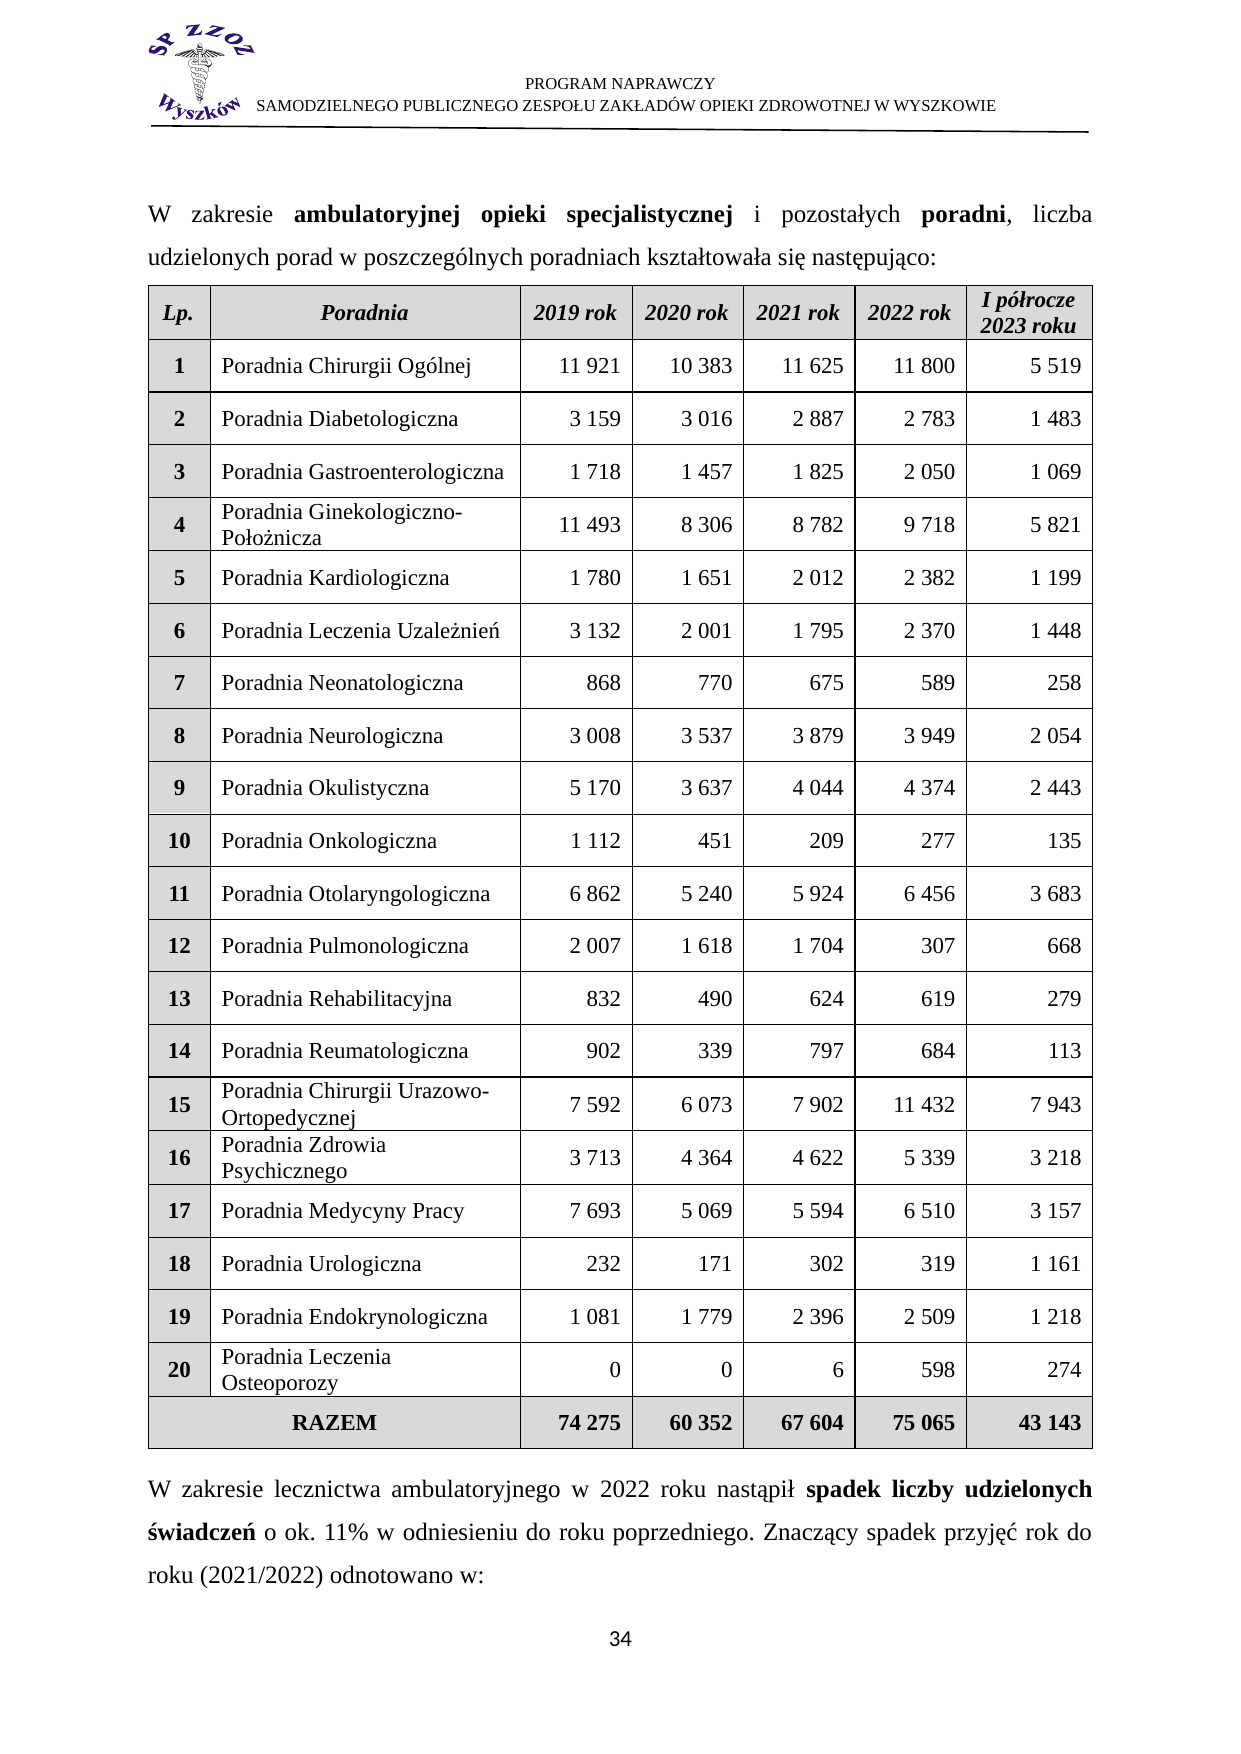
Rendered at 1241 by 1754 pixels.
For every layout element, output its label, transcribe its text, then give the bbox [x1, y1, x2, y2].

table_cell RAZEM [149, 1397, 520, 1448]
table_cell Poradnia Okulistyczna [211, 762, 520, 813]
table_cell 2 001 [633, 604, 743, 656]
table_cell 74 275 [521, 1397, 632, 1448]
table_cell Poradnia Medycyny Pracy [211, 1185, 520, 1237]
table_cell 2 396 [744, 1290, 854, 1342]
table_cell 3 016 [633, 393, 743, 444]
table_cell Poradnia Zdrowia Psychicznego [211, 1131, 520, 1184]
table_cell 9 [149, 762, 210, 813]
table_cell 60 352 [633, 1397, 743, 1448]
table_cell 3 683 [967, 867, 1092, 919]
table_cell 5 821 [967, 498, 1092, 550]
table_cell 10 [149, 815, 210, 866]
table_cell 4 [149, 498, 210, 550]
table_cell Poradnia Urologiczna [211, 1238, 520, 1289]
table_cell 4 622 [744, 1131, 854, 1184]
table_cell 18 [149, 1238, 210, 1289]
table_cell 3 132 [521, 604, 632, 656]
table_cell 5 924 [744, 867, 854, 919]
table_header 2022 rok [856, 286, 966, 339]
table_cell 7 902 [744, 1078, 854, 1130]
table_header Poradnia [211, 286, 520, 339]
table_cell 7 943 [967, 1078, 1092, 1130]
table_cell 5 240 [633, 867, 743, 919]
table_cell 11 493 [521, 498, 632, 550]
table_cell 2 783 [856, 393, 966, 444]
table_cell 2 012 [744, 551, 854, 603]
text W zakresie lecznictwa ambulatoryjnego w 2022 roku nastąpił spadek liczby udzielonych świadczeń o ok. 11% w odniesieniu do roku poprzedniego. Znaczący spadek przyjęć rok do roku (2021/2022) odnotowano w: [148, 1474, 1093, 1589]
table_cell 1 218 [967, 1290, 1092, 1342]
table_cell 17 [149, 1185, 210, 1237]
table_cell 16 [149, 1131, 210, 1184]
table_cell 490 [633, 972, 743, 1024]
table_cell 1 651 [633, 551, 743, 603]
table_cell 319 [856, 1238, 966, 1289]
table_cell 171 [633, 1238, 743, 1289]
table_cell 3 008 [521, 709, 632, 761]
table_cell 5 [149, 551, 210, 603]
table_cell 1 161 [967, 1238, 1092, 1289]
table_cell 2 [149, 393, 210, 444]
table_cell 4 044 [744, 762, 854, 813]
table_cell Poradnia Leczenia Uzależnień [211, 604, 520, 656]
table_cell 2 050 [856, 445, 966, 497]
table_cell Poradnia Endokrynologiczna [211, 1290, 520, 1342]
table_cell 135 [967, 815, 1092, 866]
table_cell 258 [967, 657, 1092, 708]
table_cell 868 [521, 657, 632, 708]
table_cell 1 [149, 340, 210, 391]
table_cell 8 782 [744, 498, 854, 550]
table_cell 6 510 [856, 1185, 966, 1237]
table_cell 1 448 [967, 604, 1092, 656]
table_cell 8 306 [633, 498, 743, 550]
table_cell 339 [633, 1025, 743, 1076]
table_cell 0 [521, 1343, 632, 1396]
table_cell Poradnia Neurologiczna [211, 709, 520, 761]
table_cell 2 887 [744, 393, 854, 444]
table_cell 1 112 [521, 815, 632, 866]
table_cell 3 157 [967, 1185, 1092, 1237]
table_cell 1 081 [521, 1290, 632, 1342]
table_cell 113 [967, 1025, 1092, 1076]
table_cell Poradnia Chirurgii Urazowo-Ortopedycznej [211, 1078, 520, 1130]
table_cell 11 [149, 867, 210, 919]
table_cell Poradnia Otolaryngologiczna [211, 867, 520, 919]
table_cell 6 456 [856, 867, 966, 919]
table_cell 2 054 [967, 709, 1092, 761]
table_cell 3 949 [856, 709, 966, 761]
table_cell 668 [967, 920, 1092, 971]
table_cell 3 879 [744, 709, 854, 761]
table_cell 832 [521, 972, 632, 1024]
table_cell 589 [856, 657, 966, 708]
table_cell 6 [149, 604, 210, 656]
table_cell Poradnia Reumatologiczna [211, 1025, 520, 1076]
table_cell Poradnia Diabetologiczna [211, 393, 520, 444]
table_cell 1 457 [633, 445, 743, 497]
table_cell 9 718 [856, 498, 966, 550]
table_cell 5 170 [521, 762, 632, 813]
table_cell 209 [744, 815, 854, 866]
table_header 2020 rok [633, 286, 743, 339]
table_cell 279 [967, 972, 1092, 1024]
table_cell 1 069 [967, 445, 1092, 497]
table_cell 1 704 [744, 920, 854, 971]
table_cell 43 143 [967, 1397, 1092, 1448]
table_cell 11 921 [521, 340, 632, 391]
table_cell 11 625 [744, 340, 854, 391]
table_cell 1 618 [633, 920, 743, 971]
table_cell 6 [744, 1343, 854, 1396]
table_cell 3 159 [521, 393, 632, 444]
table_cell 8 [149, 709, 210, 761]
table_cell 1 483 [967, 393, 1092, 444]
table_cell 3 713 [521, 1131, 632, 1184]
table_cell 684 [856, 1025, 966, 1076]
table_cell Poradnia Chirurgii Ogólnej [211, 340, 520, 391]
table_cell 0 [633, 1343, 743, 1396]
table_cell 675 [744, 657, 854, 708]
table_cell Poradnia Kardiologiczna [211, 551, 520, 603]
table_cell 4 364 [633, 1131, 743, 1184]
table_cell 1 199 [967, 551, 1092, 603]
table_cell Poradnia Neonatologiczna [211, 657, 520, 708]
table_cell 11 800 [856, 340, 966, 391]
table_cell 770 [633, 657, 743, 708]
table_cell 624 [744, 972, 854, 1024]
table_cell Poradnia Ginekologiczno-Położnicza [211, 498, 520, 550]
table_cell 2 370 [856, 604, 966, 656]
table_header Lp. [149, 286, 210, 339]
table_cell 2 443 [967, 762, 1092, 813]
table_cell 13 [149, 972, 210, 1024]
table_cell 20 [149, 1343, 210, 1396]
table_cell 619 [856, 972, 966, 1024]
table_header 2021 rok [744, 286, 854, 339]
table_cell 451 [633, 815, 743, 866]
table_cell 5 339 [856, 1131, 966, 1184]
table_cell 598 [856, 1343, 966, 1396]
table_cell 797 [744, 1025, 854, 1076]
table_cell 75 065 [856, 1397, 966, 1448]
table_cell 7 [149, 657, 210, 708]
table_cell 12 [149, 920, 210, 971]
table_cell 902 [521, 1025, 632, 1076]
table_cell 14 [149, 1025, 210, 1076]
text W zakresie ambulatoryjnej opieki specjalistycznej i pozostałych poradni, liczba udzielonych porad w poszczególnych poradniach kształtowała się następująco: [148, 199, 1093, 271]
table_cell 1 780 [521, 551, 632, 603]
table_cell 2 007 [521, 920, 632, 971]
table_cell 19 [149, 1290, 210, 1342]
table_cell 1 718 [521, 445, 632, 497]
table_cell 3 218 [967, 1131, 1092, 1184]
table_cell 3 [149, 445, 210, 497]
table_cell 2 382 [856, 551, 966, 603]
table_cell 5 069 [633, 1185, 743, 1237]
table_cell 1 779 [633, 1290, 743, 1342]
table_cell 11 432 [856, 1078, 966, 1130]
table_cell 7 592 [521, 1078, 632, 1130]
table_cell 307 [856, 920, 966, 971]
table_cell 5 594 [744, 1185, 854, 1237]
table_cell 67 604 [744, 1397, 854, 1448]
table_cell Poradnia Rehabilitacyjna [211, 972, 520, 1024]
table_cell 10 383 [633, 340, 743, 391]
table_cell 1 795 [744, 604, 854, 656]
table_cell 3 637 [633, 762, 743, 813]
table_cell Poradnia Leczenia Osteoporozy [211, 1343, 520, 1396]
table_cell 15 [149, 1078, 210, 1130]
table_cell 6 073 [633, 1078, 743, 1130]
table_cell Poradnia Pulmonologiczna [211, 920, 520, 971]
table_cell 302 [744, 1238, 854, 1289]
table_cell 277 [856, 815, 966, 866]
table_cell 6 862 [521, 867, 632, 919]
table_cell 232 [521, 1238, 632, 1289]
table_header I półrocze 2023 roku [967, 286, 1092, 339]
table_cell 5 519 [967, 340, 1092, 391]
table_cell 1 825 [744, 445, 854, 497]
table_cell Poradnia Onkologiczna [211, 815, 520, 866]
table_cell 3 537 [633, 709, 743, 761]
table_cell 2 509 [856, 1290, 966, 1342]
table_cell 4 374 [856, 762, 966, 813]
table_header 2019 rok [521, 286, 632, 339]
table_cell Poradnia Gastroenterologiczna [211, 445, 520, 497]
table_cell 274 [967, 1343, 1092, 1396]
table_cell 7 693 [521, 1185, 632, 1237]
